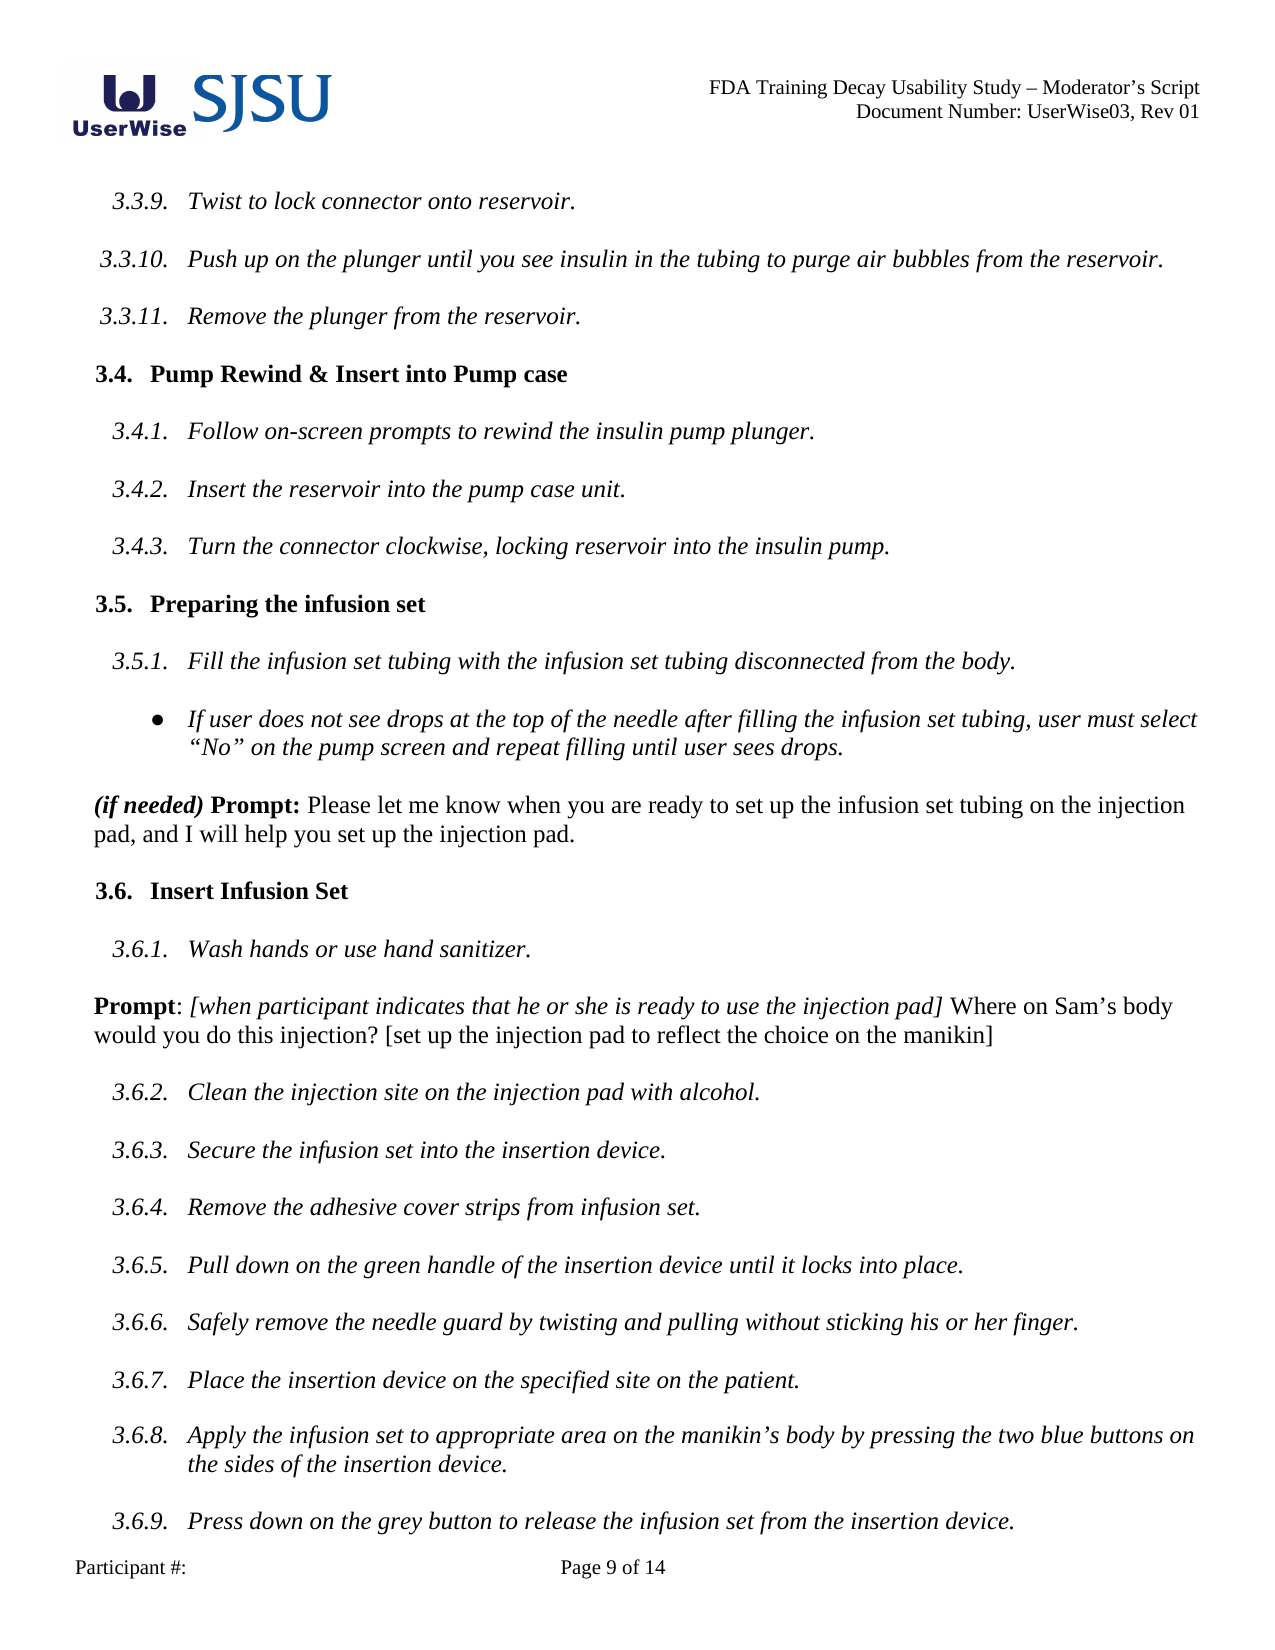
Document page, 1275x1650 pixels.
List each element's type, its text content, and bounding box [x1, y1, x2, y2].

subtitle Clean the injection site on the injection pad with alcohol. [169, 1077, 1200, 1106]
picture [60, 61, 332, 144]
subtitle Wash hands or use hand sanitizer. [169, 934, 1200, 962]
subtitle Preparing the infusion set [133, 589, 1200, 617]
subtitle If user does not see drops at the top of the needle after filling the infusion set tubing, user must select “No” on the pump screen and repeat filling until user sees drops. [150, 704, 1200, 761]
list (if needed) Prompt: Please let me know when you are ready to set up the infusion set tubing on the injection pad, and I will help you set up the injection pad. [94, 790, 1200, 847]
subtitle Follow on-screen prompts to rewind the insulin pump plunger. [169, 416, 1200, 445]
subtitle Apply the infusion set to appropriate area on the manikin’s body by pressing the two blue buttons on the sides of the insertion device. [169, 1420, 1200, 1478]
subtitle Secure the infusion set into the insertion device. [169, 1135, 1200, 1164]
subtitle Insert Infusion Set [133, 876, 1200, 905]
subtitle Pull down on the green handle of the insertion device until it locks into place. [169, 1250, 1200, 1279]
subtitle Press down on the grey button to release the infusion set from the insertion device. [169, 1506, 1200, 1535]
subtitle Remove the adhesive cover strips from infusion set. [169, 1192, 1200, 1221]
subtitle Twist to lock connector onto reservoir. [169, 186, 1200, 215]
subtitle Insert the reservoir into the pump case unit. [169, 474, 1200, 502]
subtitle Fill the infusion set tubing with the infusion set tubing disconnected from the body. [169, 646, 1200, 675]
subtitle Place the insertion device on the specified site on the patient. [169, 1365, 1200, 1394]
subtitle Pump Rewind & Insert into Pump case [133, 359, 1200, 387]
subtitle Safely remove the needle guard by twisting and pulling without sticking his or her finger. [169, 1307, 1200, 1336]
subtitle Turn the connector clockwise, locking reservoir into the insulin pump. [169, 531, 1200, 560]
subtitle Remove the plunger from the reservoir. [169, 301, 1200, 330]
list Prompt: [when participant indicates that he or she is ready to use the injection pad] Where on Sam’s body would you do this injection? [set up the injection pad to reflect the choice on the manikin] [94, 991, 1200, 1049]
subtitle Push up on the plunger until you see insulin in the tubing to purge air bubbles from the reservoir. [169, 244, 1200, 272]
